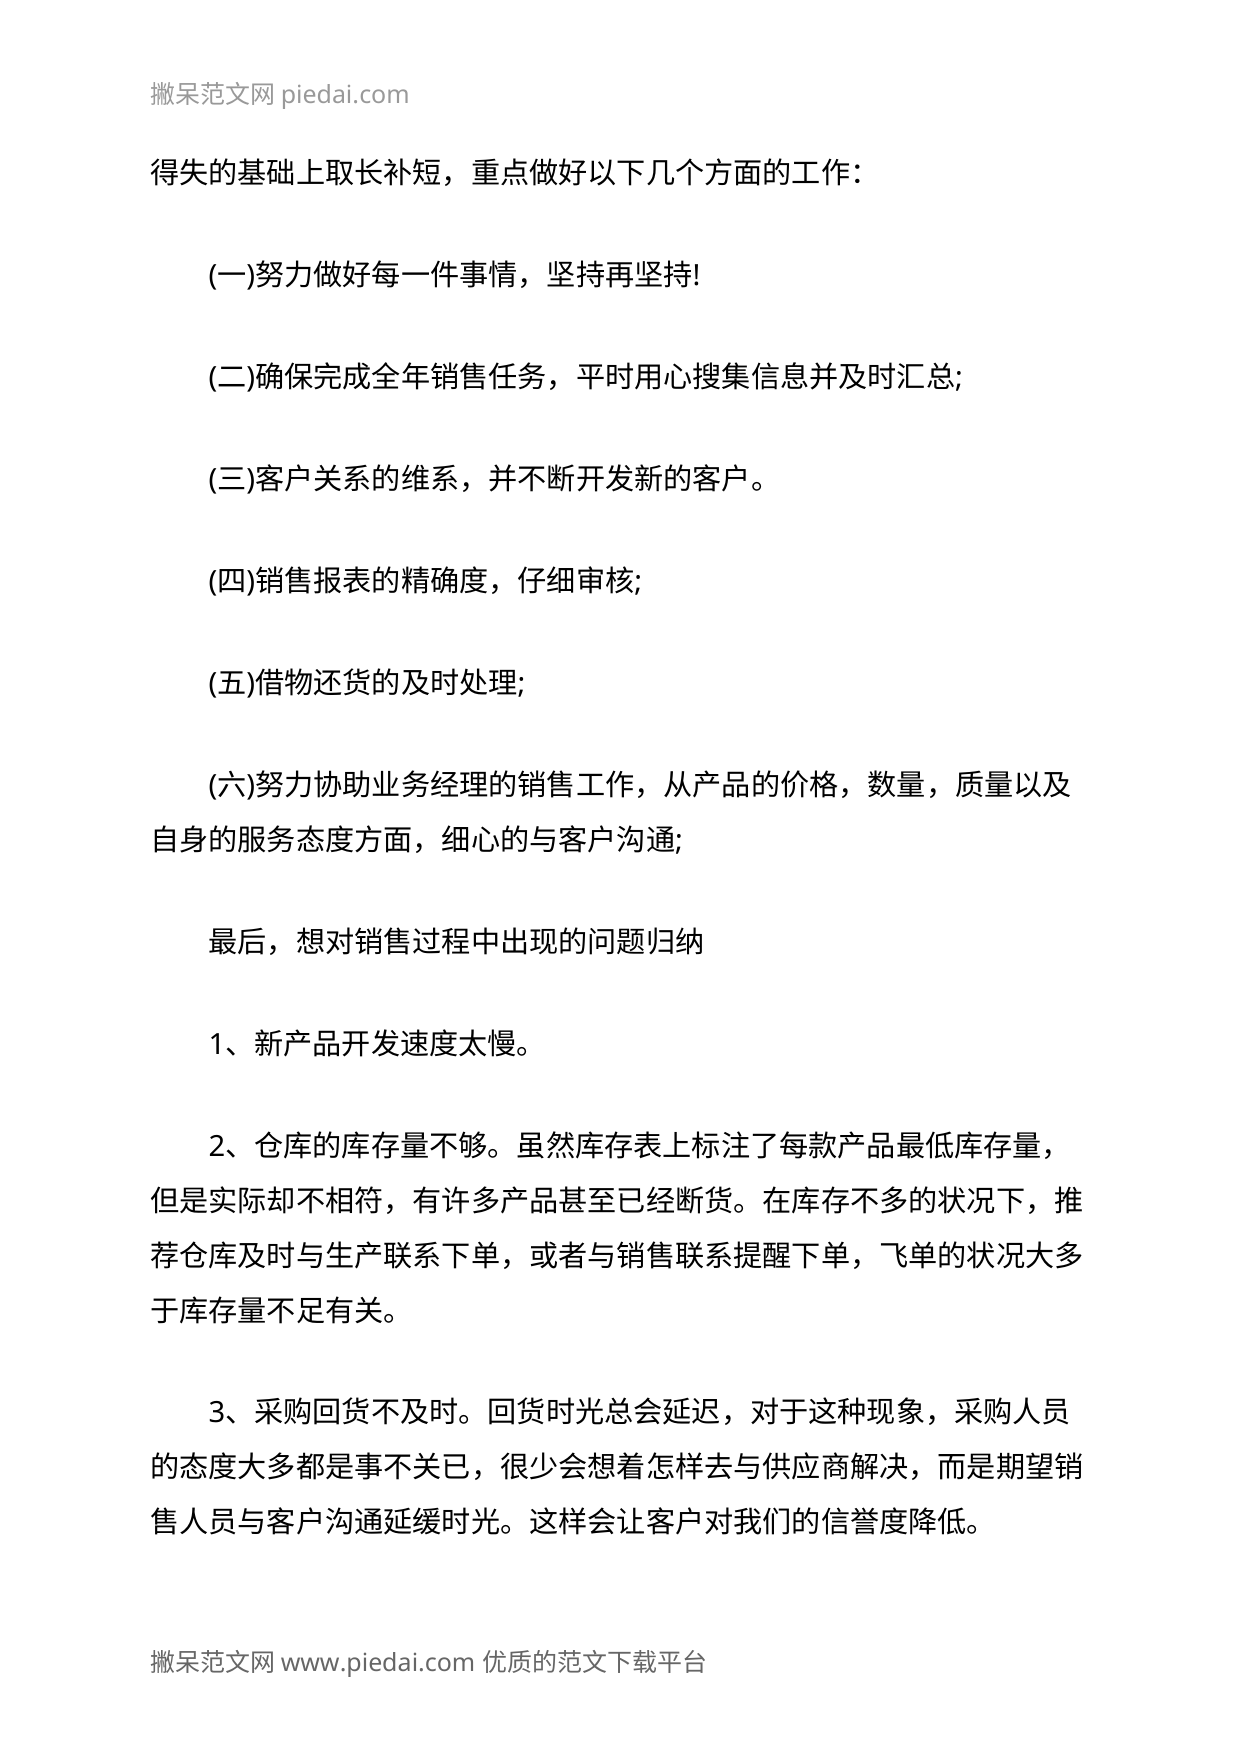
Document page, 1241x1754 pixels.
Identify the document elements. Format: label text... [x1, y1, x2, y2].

text (五)借物还货的及时处理; [150, 660, 1090, 702]
text 1、新产品开发速度太慢。 [150, 1020, 1090, 1063]
text (三)客户关系的维系，并不断开发新的客户。 [150, 456, 1090, 498]
text 2、仓库的库存量不够。虽然库存表上标注了每款产品最低库存量，但是实际却不相符，有许多产品甚至已经断货。在库存不多的状况下，推荐仓库及时与生产联系下单，或者与销售联系提醒下单，飞单的状况大多于库存量不足有关。 [150, 1122, 1090, 1329]
text (二)确保完成全年销售任务，平时用心搜集信息并及时汇总; [150, 354, 1090, 396]
text 3、采购回货不及时。回货时光总会延迟，对于这种现象，采购人员的态度大多都是事不关已，很少会想着怎样去与供应商解决，而是期望销售人员与客户沟通延缓时光。这样会让客户对我们的信誉度降低。 [150, 1389, 1090, 1541]
text (六)努力协助业务经理的销售工作，从产品的价格，数量，质量以及自身的服务态度方面，细心的与客户沟通; [150, 762, 1090, 859]
text (一)努力做好每一件事情，坚持再坚持! [150, 252, 1090, 294]
text (四)销售报表的精确度，仔细审核; [150, 558, 1090, 600]
text 最后，想对销售过程中出现的问题归纳 [150, 919, 1090, 961]
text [150, 150, 1090, 192]
